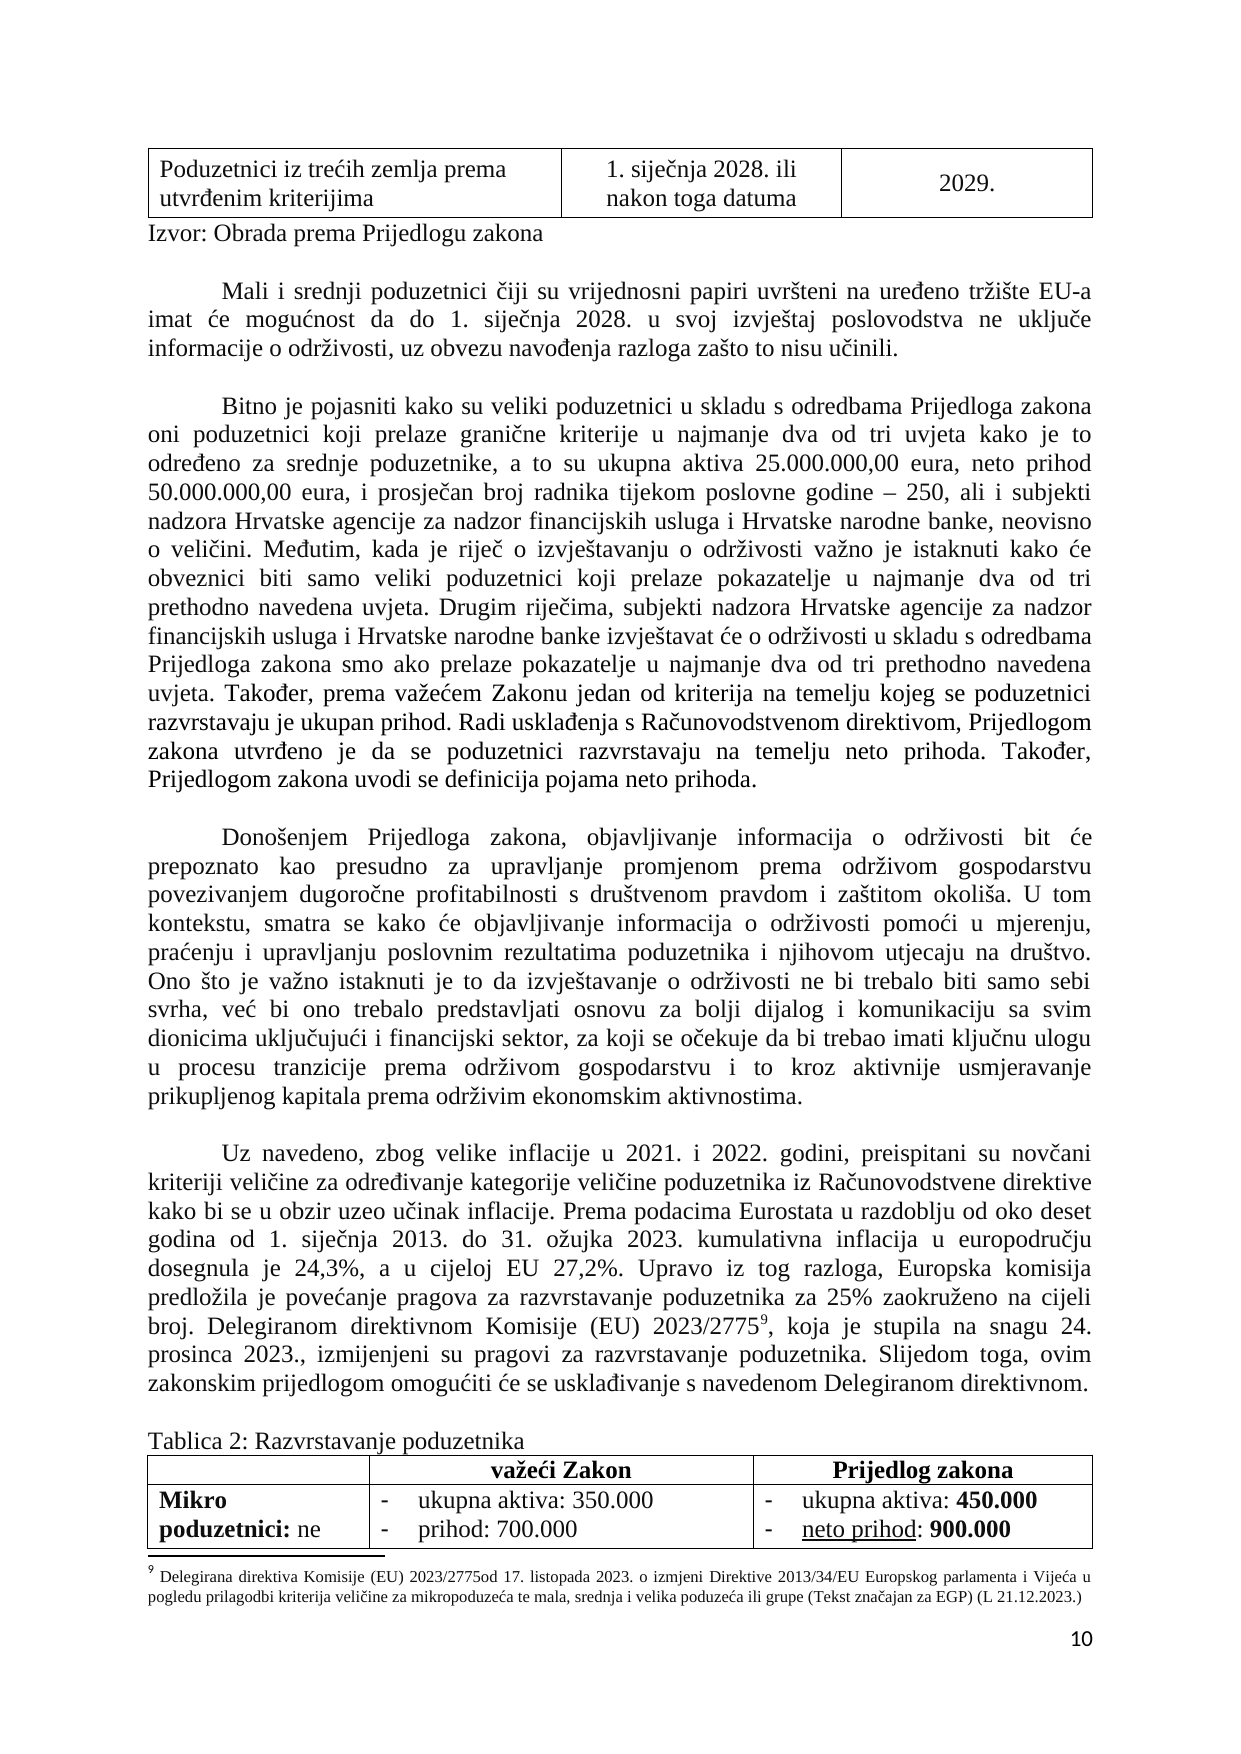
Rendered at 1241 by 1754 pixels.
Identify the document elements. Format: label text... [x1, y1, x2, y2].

table_header važeći Zakon [370, 1456, 753, 1484]
text Mali i srednji poduzetnici čiji su vrijednosni papiri uvršteni na uređeno tržište EU-a imat će mogućnost da do 1. siječnja 2028. u svoj izvještaj poslovodstva ne uključe informacije o održivosti, uz obvezu navođenja razloga zašto to nisu učinili. [148, 276, 1093, 362]
table_cell 2029. [842, 149, 1092, 217]
list Izvor: Obrada prema Prijedlogu zakona [148, 218, 1093, 247]
table_header Prijedlog zakona [754, 1456, 1092, 1484]
text Donošenjem Prijedloga zakona, objavljivanje informacija o održivosti bit će prepoznato kao presudno za upravljanje promjenom prema održivom gospodarstvu povezivanjem dugoročne profitabilnosti s društvenom pravdom i zaštitom okoliša. U tom kontekstu, smatra se kako će objavljivanje informacija o održivosti pomoći u mjerenju, praćenju i upravljanju poslovnim rezultatima poduzetnika i njihovom utjecaju na društvo. Ono što je važno istaknuti je to da izvještavanje o održivosti ne bi trebalo biti samo sebi svrha, već bi ono trebalo predstavljati osnovu za bolji dijalog i komunikaciju sa svim dionicima uključujući i financijski sektor, za koji se očekuje da bi trebao imati ključnu ulogu u procesu tranzicije prema održivom gospodarstvu i to kroz aktivnije usmjeravanje prikupljenog kapitala prema održivim ekonomskim aktivnostima. [148, 822, 1093, 1109]
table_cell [148, 1485, 369, 1548]
table_cell Poduzetnici iz trećih zemlja prema utvrđenim kriterijima [149, 149, 561, 217]
text Tablica 2: Razvrstavanje poduzetnika [148, 1426, 1093, 1454]
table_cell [370, 1485, 753, 1548]
table_header [148, 1456, 369, 1484]
text Uz navedeno, zbog velike inflacije u 2021. i 2022. godini, preispitani su novčani kriteriji veličine za određivanje kategorije veličine poduzetnika iz Računovodstvene direktive kako bi se u obzir uzeo učinak inflacije. Prema podacima Eurostata u razdoblju od oko deset godina od 1. siječnja 2013. do 31. ožujka 2023. kumulativna inflacija u europodručju dosegnula je 24,3%, a u cijeloj EU 27,2%. Upravo iz tog razloga, Europska komisija predložila je povećanje pragova za razvrstavanje poduzetnika za 25% zaokruženo na cijeli broj. Delegiranom direktivnom Komisije (EU) 2023/2775, koja je stupila na snagu 24. prosinca 2023., izmijenjeni su pragovi za razvrstavanje poduzetnika. Slijedom toga, ovim zakonskim prijedlogom omogućiti će se usklađivanje s navedenom Delegiranom direktivnom. [148, 1138, 1093, 1397]
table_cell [754, 1485, 1092, 1548]
table_cell 1. siječnja 2028. ili nakon toga datuma [562, 149, 841, 217]
text Bitno je pojasniti kako su veliki poduzetnici u skladu s odredbama Prijedloga zakona oni poduzetnici koji prelaze granične kriterije u najmanje dva od tri uvjeta kako je to određeno za srednje poduzetnike, a to su ukupna aktiva 25.000.000,00 eura, neto prihod 50.000.000,00 eura, i prosječan broj radnika tijekom poslovne godine – 250, ali i subjekti nadzora Hrvatske agencije za nadzor financijskih usluga i Hrvatske narodne banke, neovisno o veličini. Međutim, kada je riječ o izvještavanju o održivosti važno je istaknuti kako će obveznici biti samo veliki poduzetnici koji prelaze pokazatelje u najmanje dva od tri prethodno navedena uvjeta. Drugim riječima, subjekti nadzora Hrvatske agencije za nadzor financijskih usluga i Hrvatske narodne banke izvještavat će o održivosti u skladu s odredbama Prijedloga zakona smo ako prelaze pokazatelje u najmanje dva od tri prethodno navedena uvjeta. Također, prema važećem Zakonu jedan od kriterija na temelju kojeg se poduzetnici razvrstavaju je ukupan prihod. Radi usklađenja s Računovodstvenom direktivom, Prijedlogom zakona utvrđeno je da se poduzetnici razvrstavaju na temelju neto prihoda. Također, Prijedlogom zakona uvodi se definicija pojama neto prihoda. [148, 391, 1093, 793]
